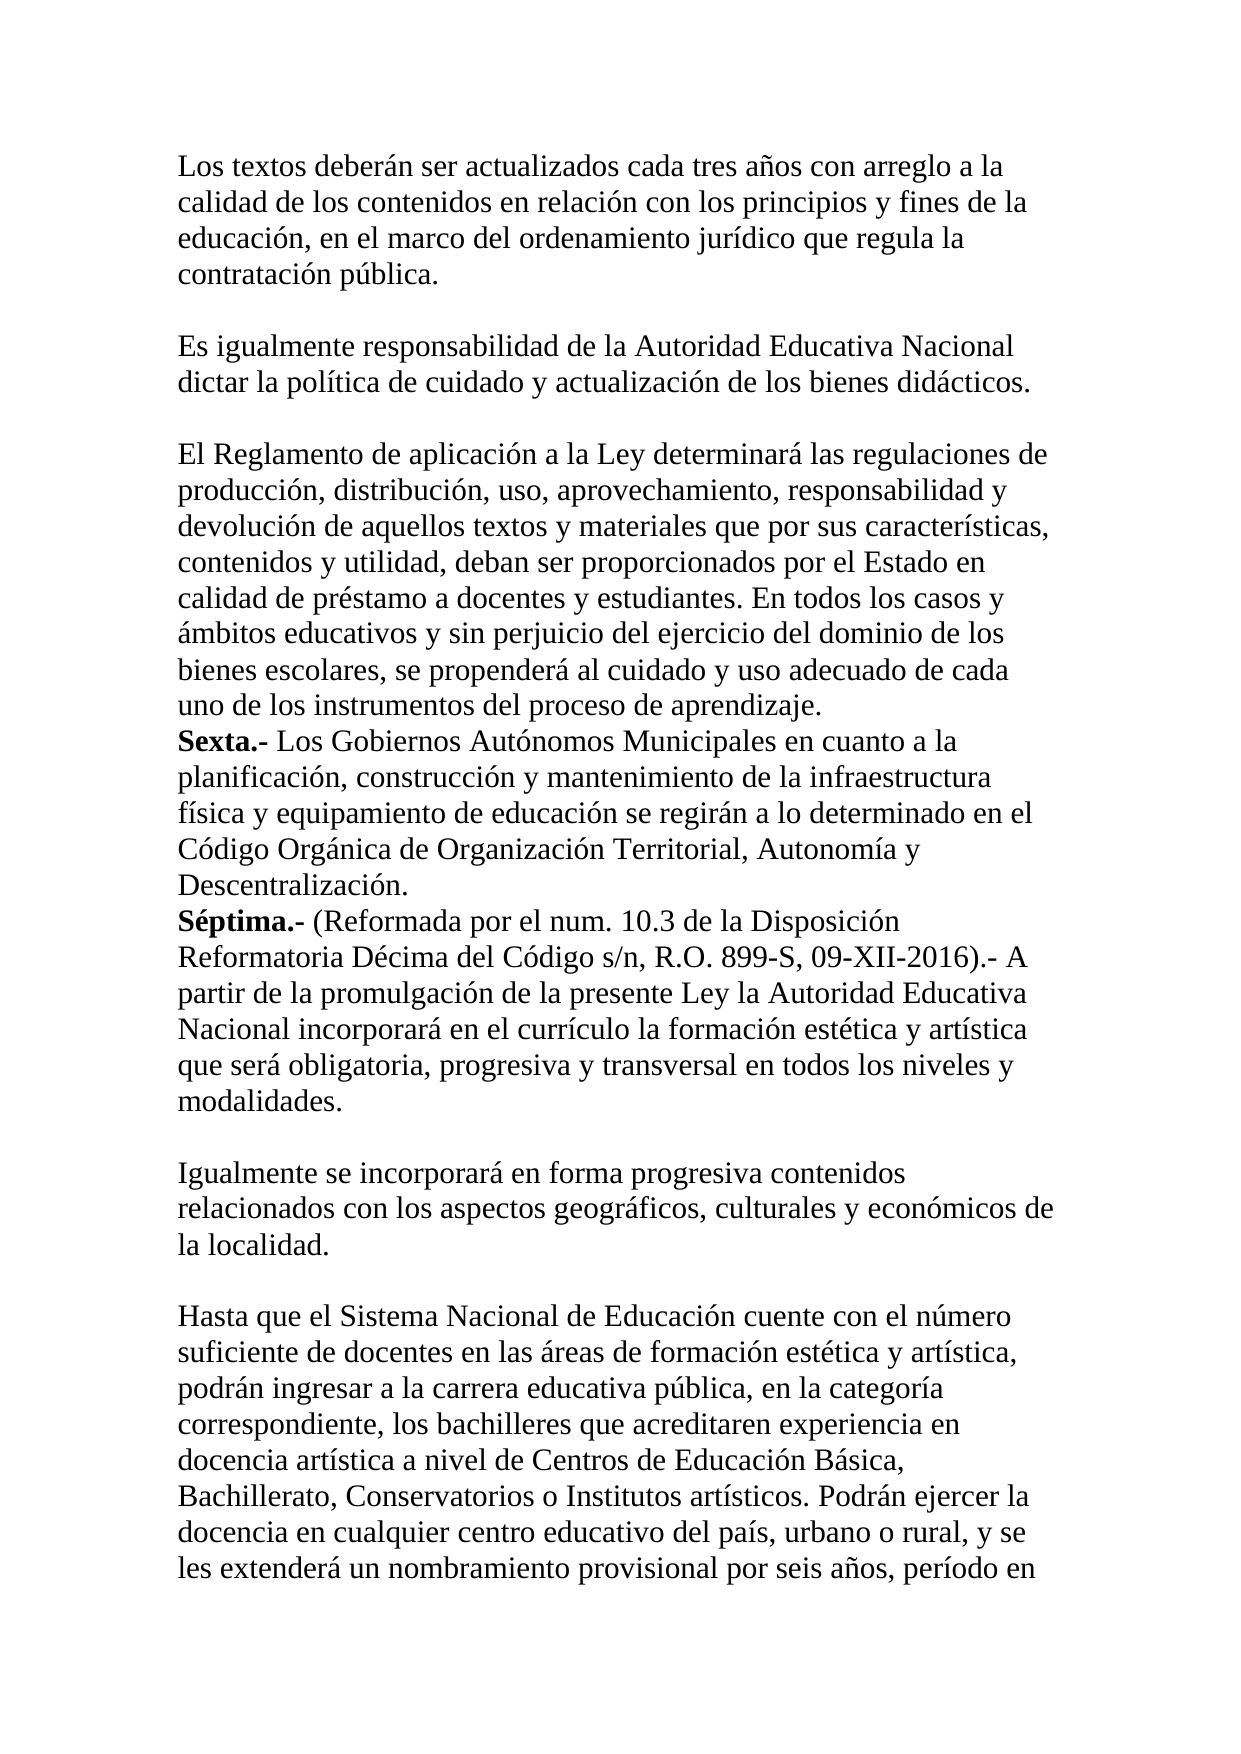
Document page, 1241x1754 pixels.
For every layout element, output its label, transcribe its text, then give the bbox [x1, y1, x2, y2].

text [177, 902, 1063, 1585]
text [177, 148, 1063, 723]
text Sexta.- Los Gobiernos Autónomos Municipales en cuanto a la planificación, construcción y mantenimiento de la infraestructura física y equipamiento de educación se regirán a lo determinado en el Código Orgánica de Organización Territorial, Autonomía y Descentralización. [177, 723, 1063, 902]
